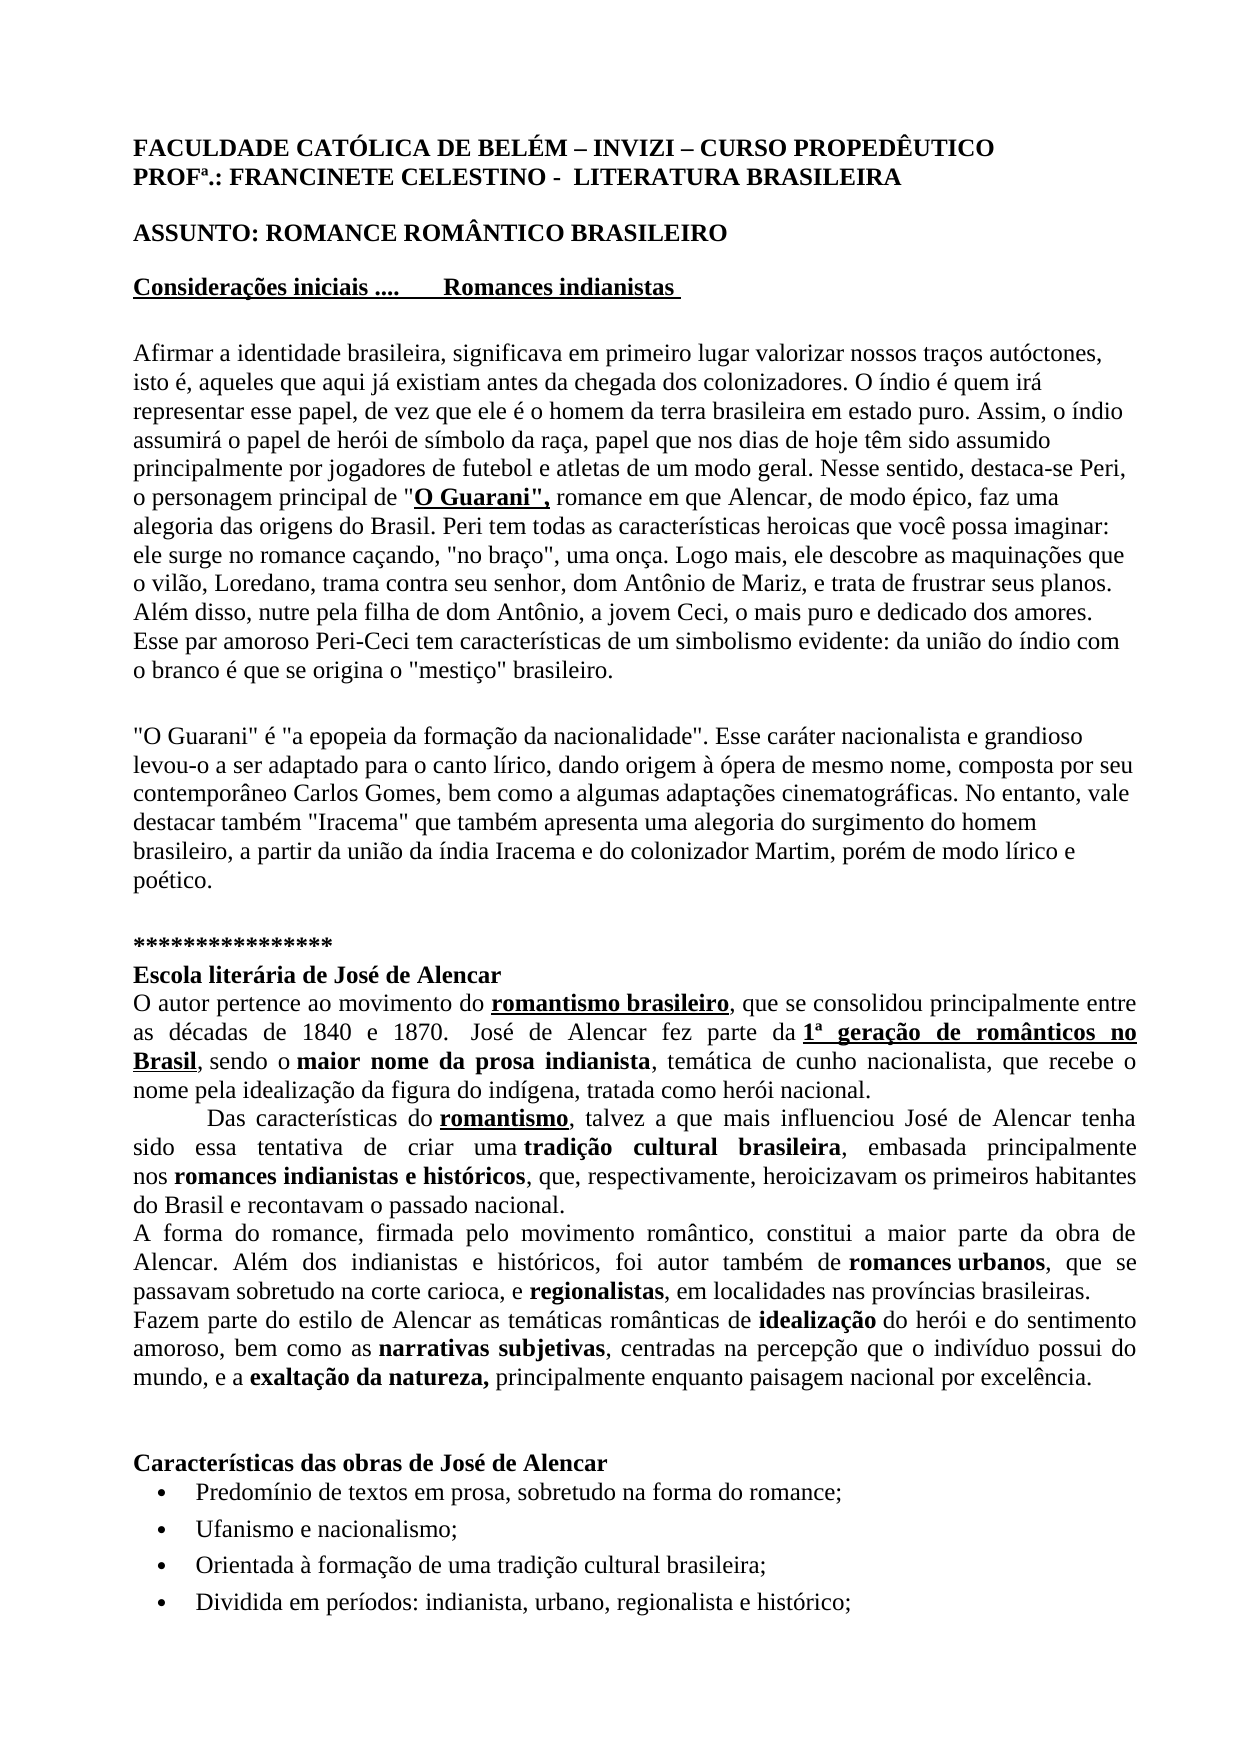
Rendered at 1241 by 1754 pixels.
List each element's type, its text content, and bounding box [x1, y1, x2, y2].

text **************** [133, 931, 1137, 960]
list Orientada à formação de uma tradição cultural brasileira; [158, 1550, 1137, 1579]
text Das características do romantismo, talvez a que mais influenciou José de Alencar tenha sido essa tentativa de criar uma tradição cultural brasileira, embasada principalmente nos romances indianistas e históricos, que, respectivamente, heroicizavam os primeiros habitantes do Brasil e recontavam o passado nacional. [133, 1103, 1137, 1218]
list Predomínio de textos em prosa, sobretudo na forma do romance; [158, 1477, 1137, 1506]
text Características das obras de José de Alencar [133, 1448, 1137, 1477]
list Ufanismo e nacionalismo; [158, 1514, 1137, 1542]
text FACULDADE CATÓLICA DE BELÉM – INVIZI – CURSO PROPEDÊUTICO [133, 133, 1137, 162]
text PROFª.: FRANCINETE CELESTINO - LITERATURA BRASILEIRA [133, 162, 1137, 190]
text A forma do romance, firmada pelo movimento romântico, constitui a maior parte da obra de Alencar. Além dos indianistas e históricos, foi autor também de romances urbanos, que se passavam sobretudo na corte carioca, e regionalistas, em localidades nas províncias brasileiras. [133, 1218, 1137, 1305]
text Escola literária de José de Alencar [133, 960, 1137, 988]
text "O Guarani" é "a epopeia da formação da nacionalidade". Esse caráter nacionalista e grandioso levou-o a ser adaptado para o canto lírico, dando origem à ópera de mesmo nome, composta por seu contemporâneo Carlos Gomes, bem como a algumas adaptações cinematográficas. No entanto, vale destacar também "Iracema" que também apresenta uma alegoria do surgimento do homem brasileiro, a partir da união da índia Iracema e do colonizador Martim, porém de modo lírico e poético. [133, 721, 1137, 893]
text ASSUNTO: ROMANCE ROMÂNTICO BRASILEIRO [133, 218, 1137, 247]
text Fazem parte do estilo de Alencar as temáticas românticas de idealização do herói e do sentimento amoroso, bem como as narrativas subjetivas, centradas na percepção que o indivíduo possui do mundo, e a exaltação da natureza, principalmente enquanto paisagem nacional por excelência. [133, 1305, 1137, 1391]
text Considerações iniciais .... Romances indianistas [133, 272, 1137, 301]
list Dividida em períodos: indianista, urbano, regionalista e histórico; [158, 1587, 1137, 1616]
text Afirmar a identidade brasileira, significava em primeiro lugar valorizar nossos traços autóctones, isto é, aqueles que aqui já existiam antes da chegada dos colonizadores. O índio é quem irá representar esse papel, de vez que ele é o homem da terra brasileira em estado puro. Assim, o índio assumirá o papel de herói de símbolo da raça, papel que nos dias de hoje têm sido assumido principalmente por jogadores de futebol e atletas de um modo geral. Nesse sentido, destaca-se Peri, o personagem principal de "O Guarani", romance em que Alencar, de modo épico, faz uma alegoria das origens do Brasil. Peri tem todas as características heroicas que você possa imaginar: ele surge no romance caçando, "no braço", uma onça. Logo mais, ele descobre as maquinações que o vilão, Loredano, trama contra seu senhor, dom Antônio de Mariz, e trata de frustrar seus planos. Além disso, nutre pela filha de dom Antônio, a jovem Ceci, o mais puro e dedicado dos amores. Esse par amoroso Peri-Ceci tem características de um simbolismo evidente: da união do índio com o branco é que se origina o "mestiço" brasileiro. [133, 338, 1137, 683]
text O autor pertence ao movimento do romantismo brasileiro, que se consolidou principalmente entre as décadas de 1840 e 1870. José de Alencar fez parte da 1ª geração de românticos no Brasil, sendo o maior nome da prosa indianista, temática de cunho nacionalista, que recebe o nome pela idealização da figura do indígena, tratada como herói nacional. [133, 988, 1137, 1103]
